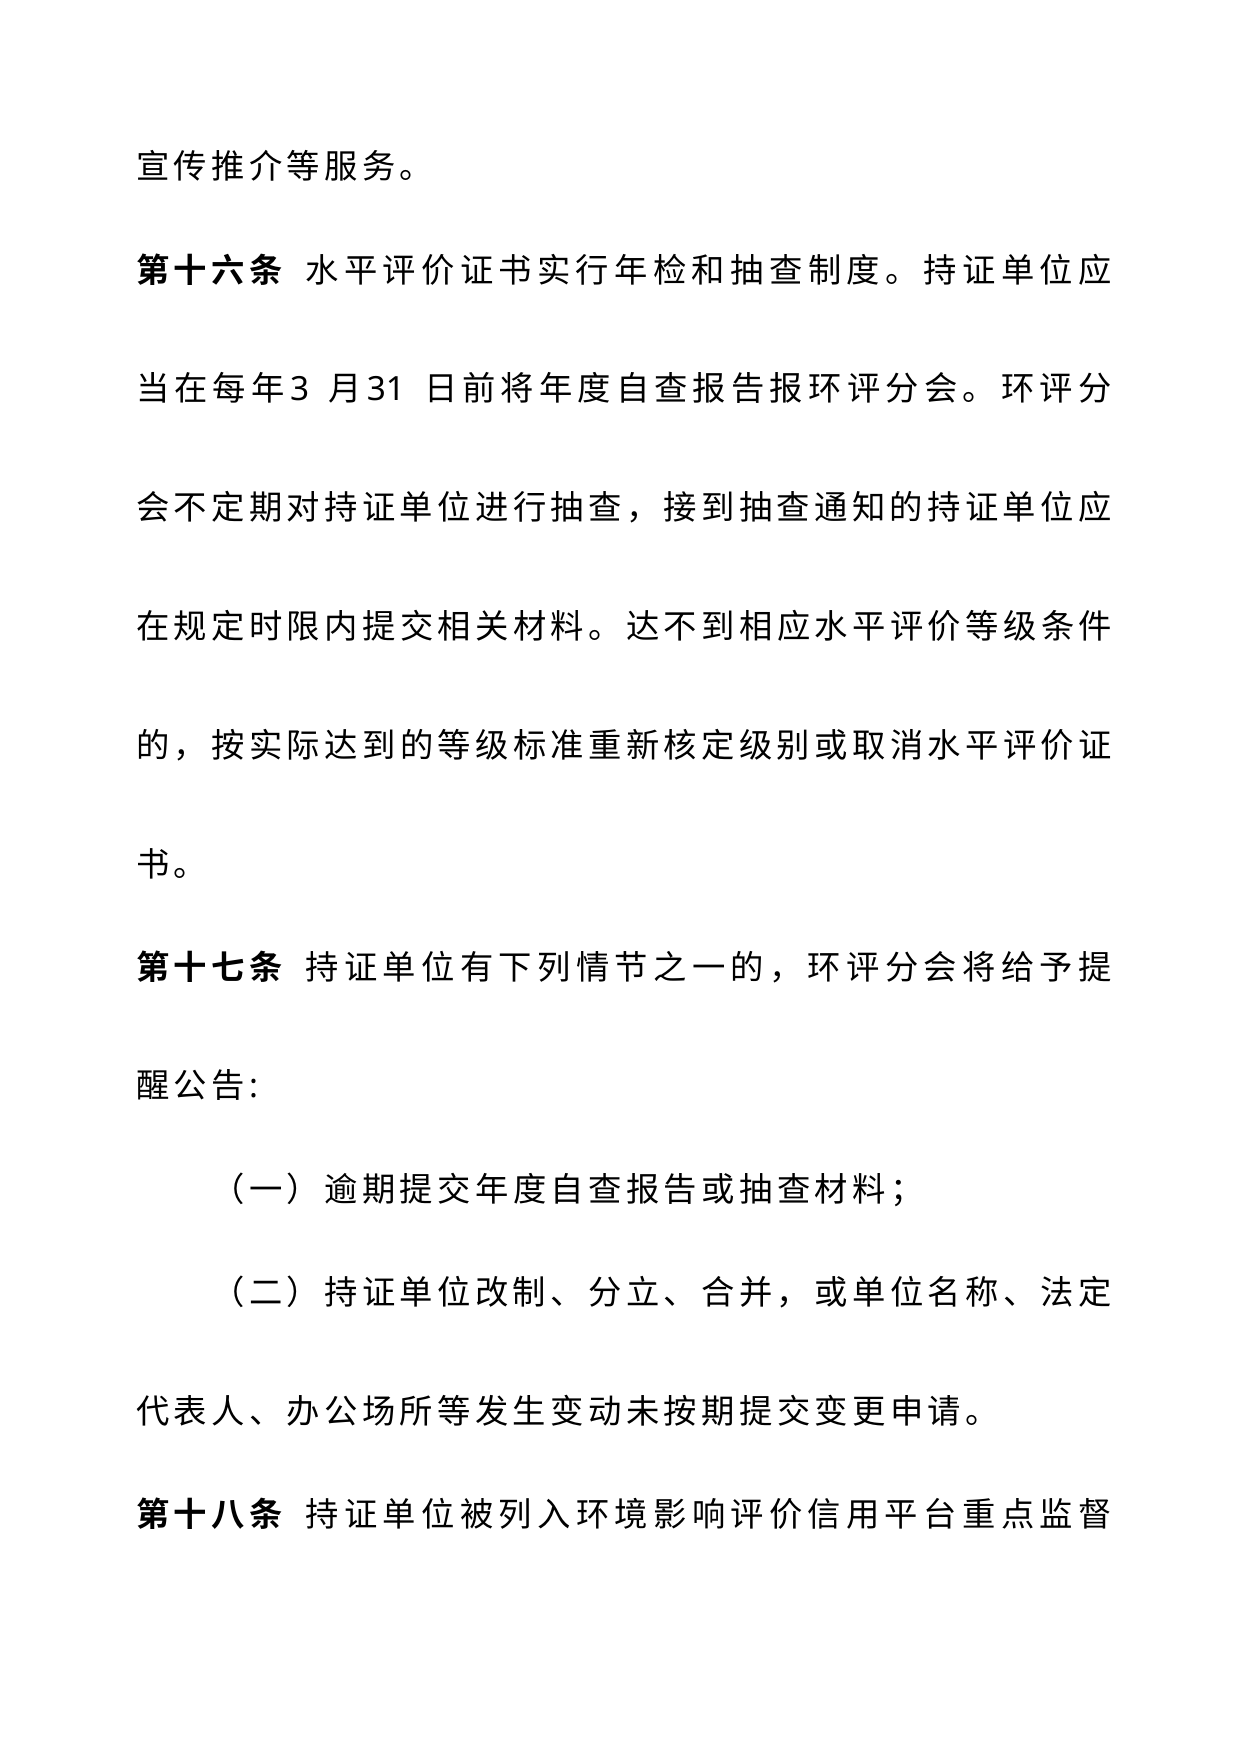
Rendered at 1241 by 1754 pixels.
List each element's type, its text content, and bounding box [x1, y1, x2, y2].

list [136, 1472, 1116, 1552]
list （一）逾期提交年度自查报告或抽查材料； [136, 1147, 1116, 1226]
list （二）持证单位改制、分立、合并，或单位名称、法定代表人、办公场所等发生变动未按期提交变更申请。 [136, 1251, 1116, 1448]
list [136, 125, 1116, 204]
list 持证单位有下列情节之一的，环评分会将给予提醒公告: [136, 925, 1116, 1123]
list 水平评价证书实行年检和抽查制度。持证单位应当在每年3月31日前将年度自查报告报环评分会。环评分会不定期对持证单位进行抽查，接到抽查通知的持证单位应在规定时限内提交相关材料。达不到相应水平评价等级条件的，按实际达到的等级标准重新核定级别或取消水平评价证书。 [136, 228, 1116, 901]
